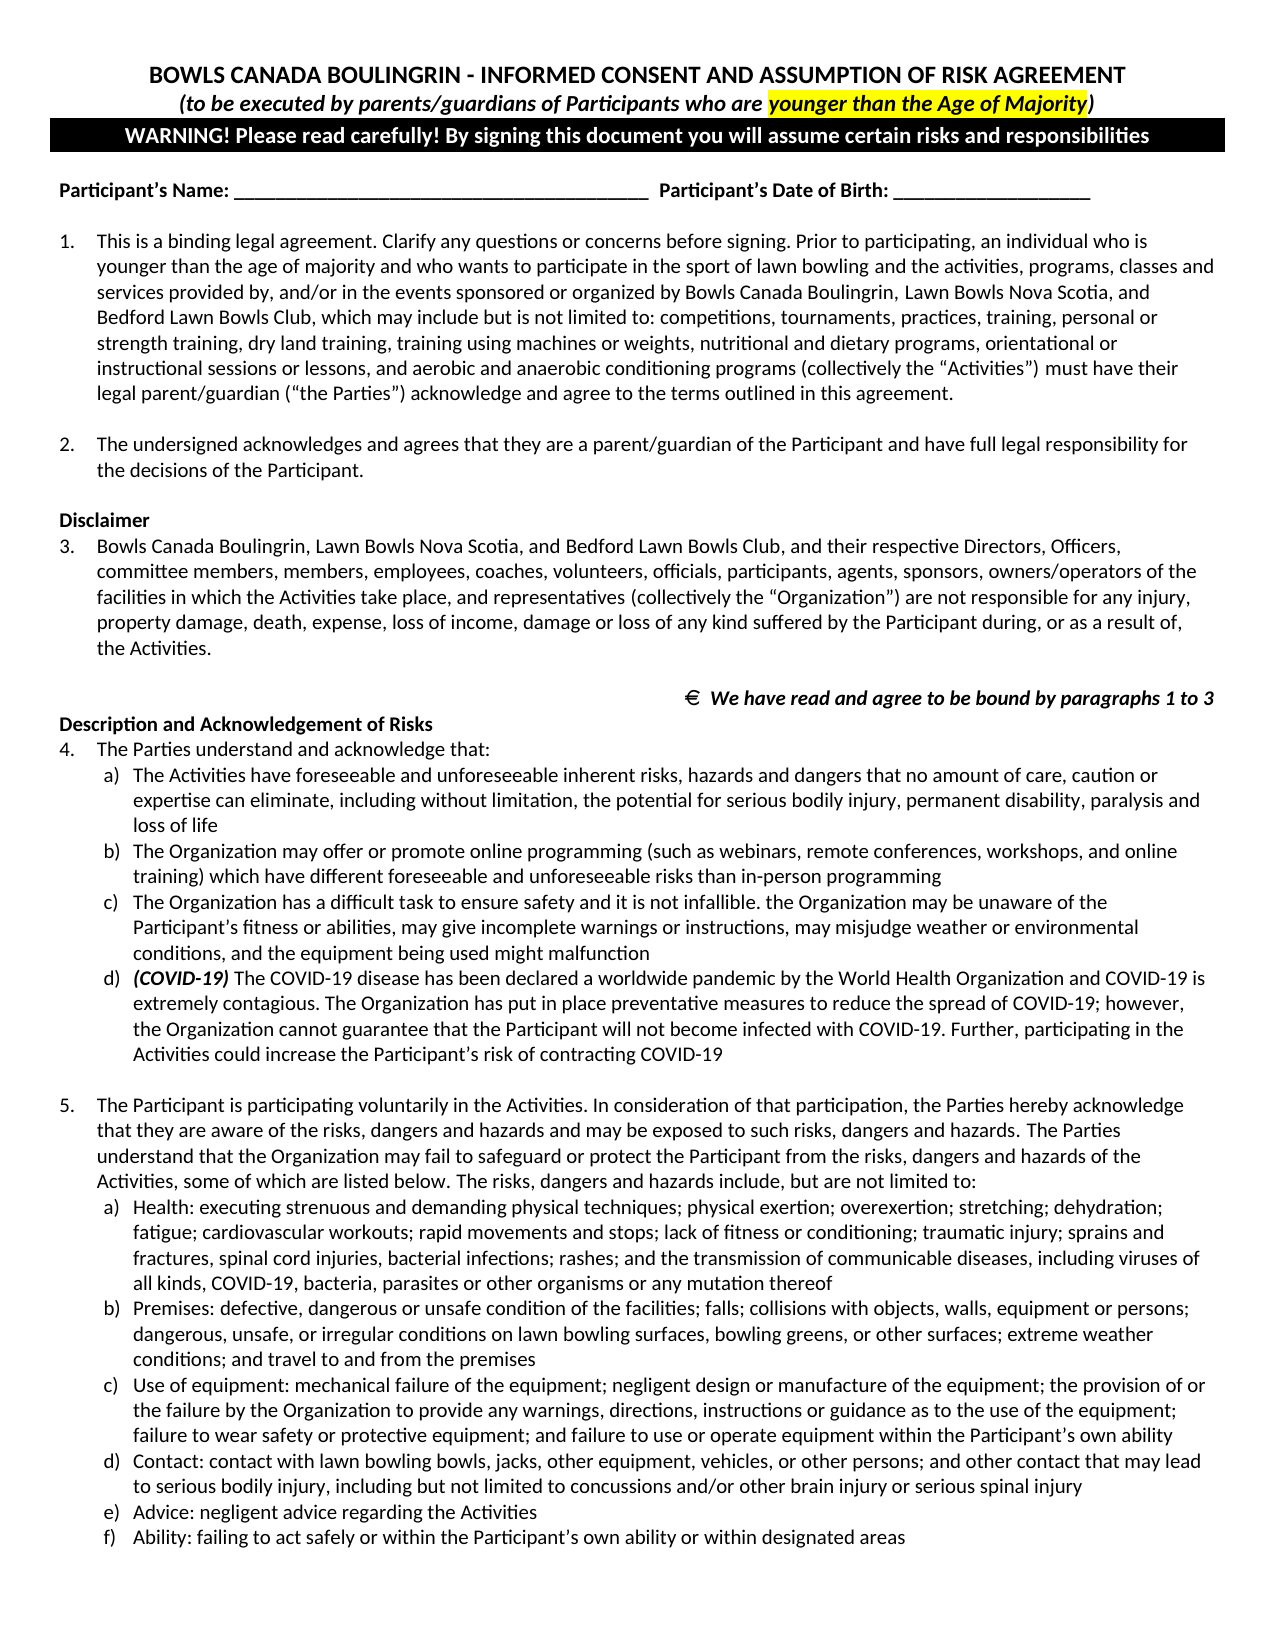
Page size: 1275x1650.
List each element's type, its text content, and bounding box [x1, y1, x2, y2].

text (to be executed by parents/guardians of Participants who are younger than the Age of Majority) [59, 89, 1216, 118]
list This is a binding legal agreement. Clarify any questions or concerns before signing. Prior to participating, an individual who is younger than the age of majority and who wants to participate in the sport of lawn bowling and the activities, programs, classes and services provided by, and/or in the events sponsored or organized by Bowls Canada Boulingrin, Lawn Bowls Nova Scotia, and Bedford Lawn Bowls Club, which may include but is not limited to: competitions, tournaments, practices, training, personal or strength training, dry land training, training using machines or weights, nutritional and dietary programs, orientational or instructional sessions or lessons, and aerobic and anaerobic conditioning programs (collectively the “Activities”) must have their legal parent/guardian (“the Parties”) acknowledge and agree to the terms outlined in this agreement. [59, 228, 1216, 406]
list Premises: defective, dangerous or unsafe condition of the facilities; falls; collisions with objects, walls, equipment or persons; dangerous, unsafe, or irregular conditions on lawn bowling surfaces, bowling greens, or other surfaces; extreme weather conditions; and travel to and from the premises [103, 1296, 1216, 1372]
list Advice: negligent advice regarding the Activities [103, 1499, 1216, 1524]
list The Parties understand and acknowledge that: [59, 736, 1216, 762]
text BOWLS CANADA BOULINGRIN - INFORMED CONSENT AND ASSUMPTION OF RISK AGREEMENT [59, 59, 1216, 89]
list The undersigned acknowledges and agrees that they are a parent/guardian of the Participant and have full legal responsibility for the decisions of the Participant. [59, 431, 1216, 482]
text WARNING! Please read carefully! By signing this document you will assume certain risks and responsibilities [51, 119, 1224, 151]
list The Organization may offer or promote online programming (such as webinars, remote conferences, workshops, and online training) which have different foreseeable and unforeseeable risks than in-person programming [103, 838, 1216, 889]
list (COVID-19) The COVID-19 disease has been declared a worldwide pandemic by the World Health Organization and COVID-19 is extremely contagious. The Organization has put in place preventative measures to reduce the spread of COVID-19; however, the Organization cannot guarantee that the Participant will not become infected with COVID-19. Further, participating in the Activities could increase the Participant’s risk of contracting COVID-19 [103, 965, 1216, 1067]
list Health: executing strenuous and demanding physical techniques; physical exertion; overexertion; stretching; dehydration; fatigue; cardiovascular workouts; rapid movements and stops; lack of fitness or conditioning; traumatic injury; sprains and fractures, spinal cord injuries, bacterial infections; rashes; and the transmission of communicable diseases, including viruses of all kinds, COVID-19, bacteria, parasites or other organisms or any mutation thereof [103, 1194, 1216, 1296]
text Participant’s Name: ________________________________________ Participant’s Date of Birth: ___________________ [59, 177, 1216, 203]
list Bowls Canada Boulingrin, Lawn Bowls Nova Scotia, and Bedford Lawn Bowls Club, and their respective Directors, Officers, committee members, members, employees, coaches, volunteers, officials, participants, agents, sponsors, owners/operators of the facilities in which the Activities take place, and representatives (collectively the “Organization”) are not responsible for any injury, property damage, death, expense, loss of income, damage or loss of any kind suffered by the Participant during, or as a result of, the Activities. [59, 533, 1216, 660]
text Disclaimer [59, 508, 1216, 533]
text Description and Acknowledgement of Risks [59, 711, 1216, 736]
text We have read and agree to be bound by paragraphs 1 to 3 [97, 686, 1216, 711]
list The Organization has a difficult task to ensure safety and it is not infallible. the Organization may be unaware of the Participant’s fitness or abilities, may give incomplete warnings or instructions, may misjudge weather or environmental conditions, and the equipment being used might malfunction [103, 889, 1216, 965]
list Ability: failing to act safely or within the Participant’s own ability or within designated areas [103, 1524, 1216, 1550]
list The Activities have foreseeable and unforeseeable inherent risks, hazards and dangers that no amount of care, caution or expertise can eliminate, including without limitation, the potential for serious bodily injury, permanent disability, paralysis and loss of life [103, 762, 1216, 838]
list Use of equipment: mechanical failure of the equipment; negligent design or manufacture of the equipment; the provision of or the failure by the Organization to provide any warnings, directions, instructions or guidance as to the use of the equipment; failure to wear safety or protective equipment; and failure to use or operate equipment within the Participant’s own ability [103, 1372, 1216, 1448]
list The Participant is participating voluntarily in the Activities. In consideration of that participation, the Parties hereby acknowledge that they are aware of the risks, dangers and hazards and may be exposed to such risks, dangers and hazards. The Parties understand that the Organization may fail to safeguard or protect the Participant from the risks, dangers and hazards of the Activities, some of which are listed below. The risks, dangers and hazards include, but are not limited to: [59, 1092, 1216, 1194]
list Contact: contact with lawn bowling bowls, jacks, other equipment, vehicles, or other persons; and other contact that may lead to serious bodily injury, including but not limited to concussions and/or other brain injury or serious spinal injury [103, 1448, 1216, 1499]
